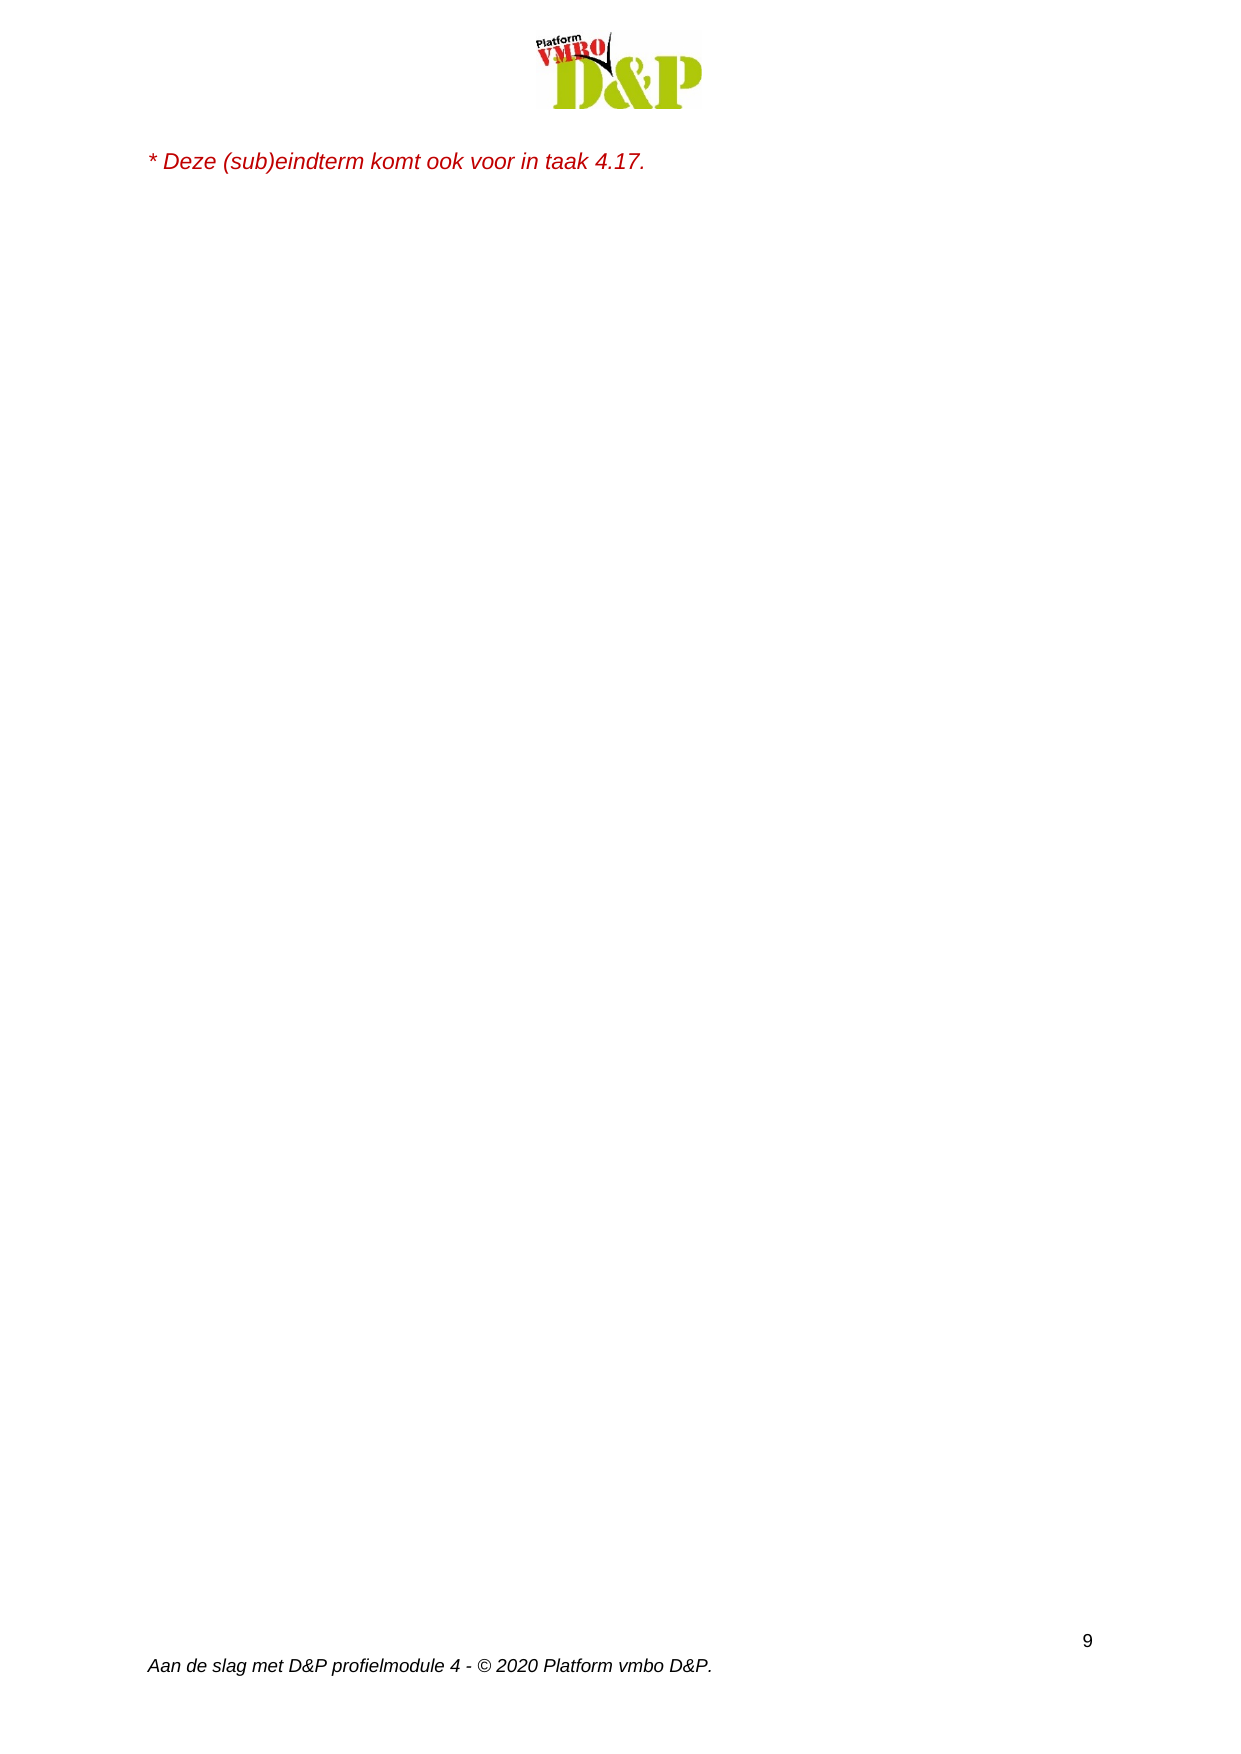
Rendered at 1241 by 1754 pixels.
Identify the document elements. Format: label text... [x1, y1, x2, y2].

text * Deze (sub)eindterm komt ook voor in taak 4.17. [148, 148, 1093, 174]
picture [536, 30, 702, 109]
